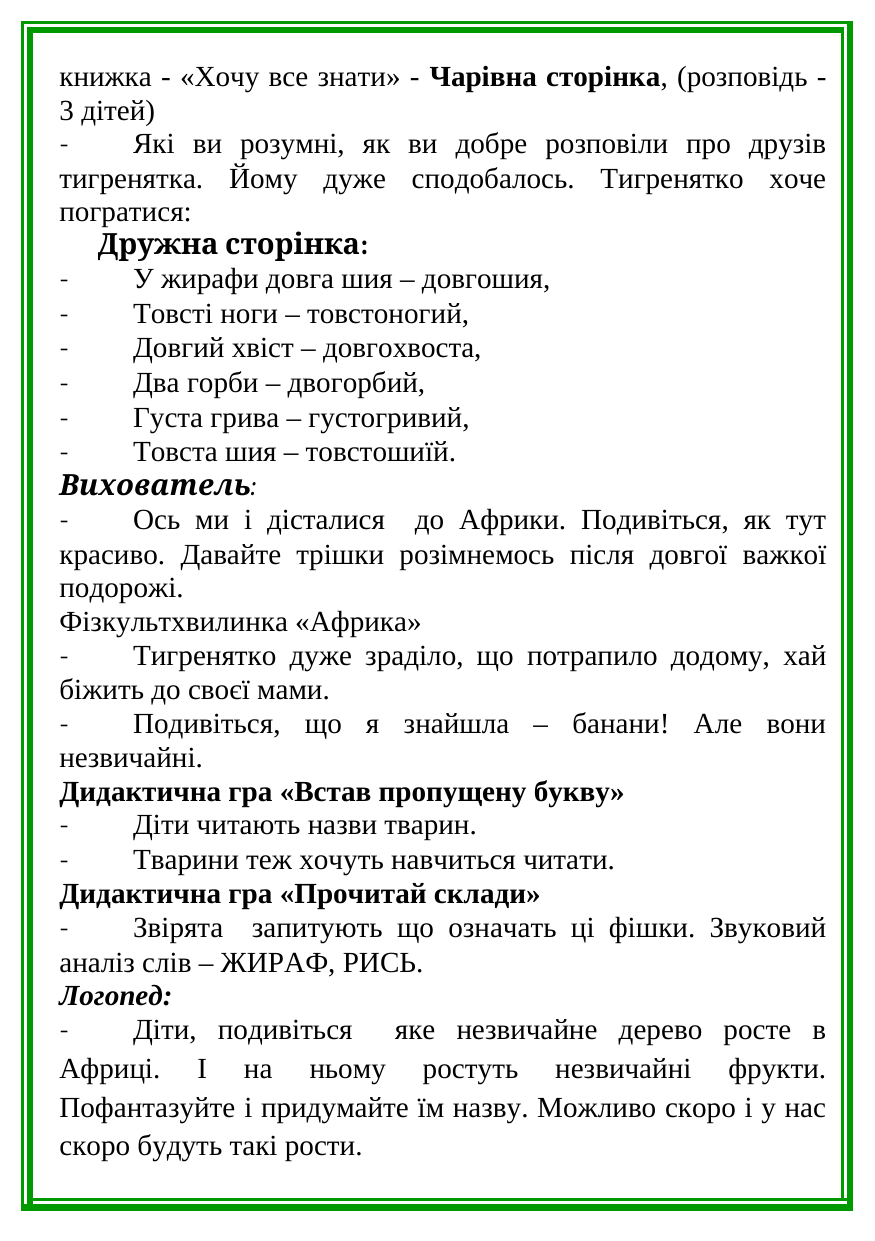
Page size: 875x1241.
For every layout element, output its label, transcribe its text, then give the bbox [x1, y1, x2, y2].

list Які ви розумні, як ви добре розповіли про друзів тигренятка. Йому дуже сподобалось. Тигренятко хоче погратися: [59, 126, 827, 228]
text Дидактична гра «Встав пропущену букву» [59, 774, 827, 807]
list Два горби – двогорбий, [59, 365, 827, 400]
text Логопед: [59, 978, 827, 1012]
list Тигренятко дуже зраділо, що потрапило додому, хай біжить до своєї мами. [59, 638, 827, 706]
list Діти читають назви тварин. [59, 807, 827, 842]
list Ось ми і дісталися до Африки. Подивіться, як тут красиво. Давайте трішки розімнемось після довгої важкої подорожі. [59, 502, 827, 604]
list Тварини теж хочуть навчиться читати. [59, 842, 827, 877]
list Густа грива – густогривий, [59, 400, 827, 434]
list Діти, подивіться яке незвичайне дерево росте в Африці. І на ньому ростуть незвичайні фрукти. Пофантазуйте і придумайте їм назву. Можливо скоро і у нас скоро будуть такі рости. [59, 1012, 827, 1162]
list Товсті ноги – товстоногий, [59, 296, 827, 331]
list Подивіться, що я знайшла – банани! Але вони незвичайні. [59, 706, 827, 774]
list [59, 59, 827, 126]
list У жирафи довга шия – довгошия, [59, 261, 827, 296]
text Дружна сторінка: [59, 228, 827, 261]
list Товста шия – товстошиїй. [59, 434, 827, 469]
text Вихователь: [59, 469, 827, 502]
text Дидактична гра «Прочитай склади» [59, 877, 827, 910]
list Довгий хвіст – довгохвоста, [59, 331, 827, 365]
text Фізкультхвилинка «Африка» [59, 604, 827, 638]
list Звірята запитують що означать ці фішки. Звуковий аналіз слів – ЖИРАФ, РИСЬ. [59, 910, 827, 978]
